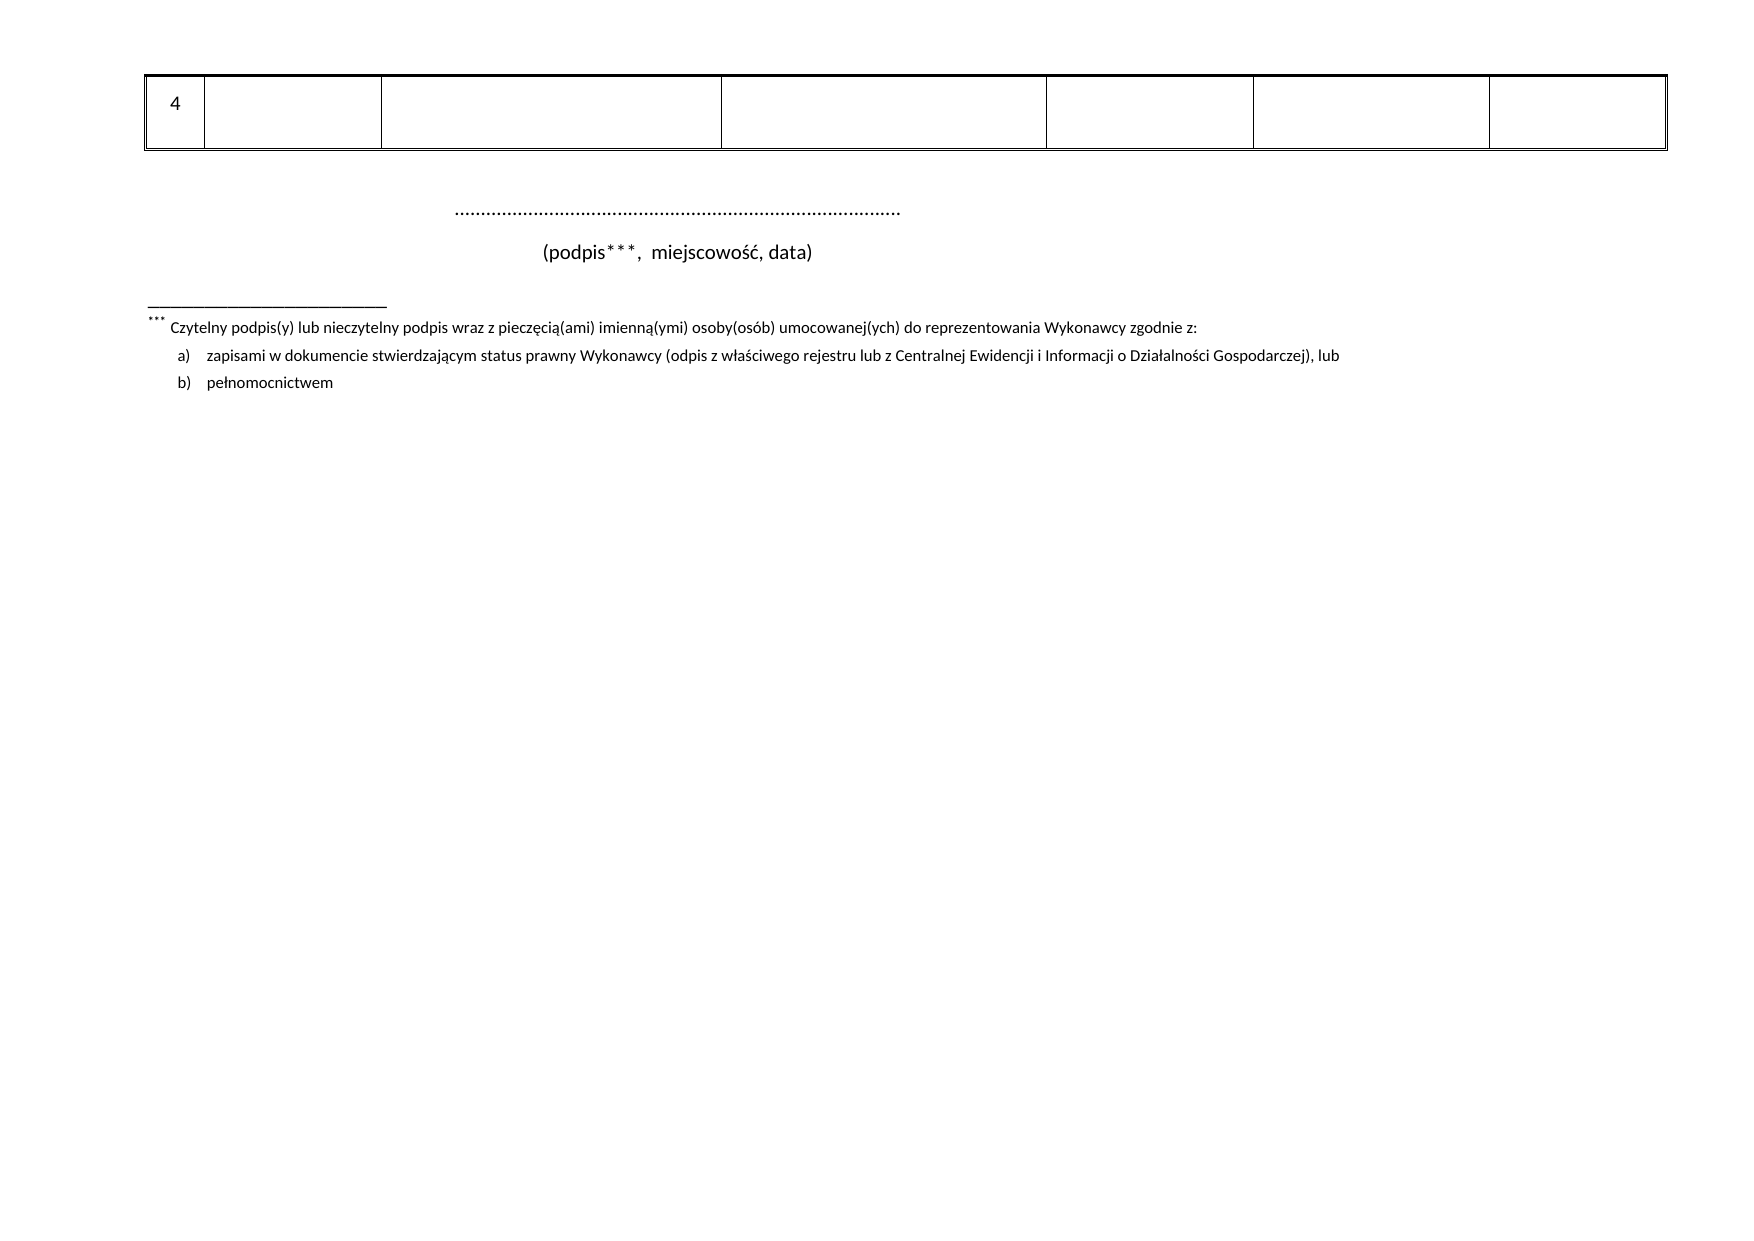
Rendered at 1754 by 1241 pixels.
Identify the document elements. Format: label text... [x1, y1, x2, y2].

table_cell [1490, 77, 1665, 148]
table_cell [205, 77, 381, 148]
text *** Czytelny podpis(y) lub nieczytelny podpis wraz z pieczęcią(ami) imienną(ymi) osoby(osób) umocowanej(ych) do reprezentowania Wykonawcy zgodnie z: [148, 314, 1651, 339]
table_cell 4 [147, 77, 204, 148]
table_cell [1047, 77, 1253, 148]
list _____________________ [148, 283, 1651, 311]
table_cell [1254, 77, 1489, 148]
list (podpis***, miejscowość, data) [148, 239, 1208, 265]
list b) pełnomocnictwem [177, 372, 1651, 392]
text a) zapisami w dokumencie stwierdzającym status prawny Wykonawcy (odpis z właściwego rejestru lub z Centralnej Ewidencji i Informacji o Działalności Gospodarczej), lub [177, 345, 1651, 366]
table_cell [382, 77, 721, 148]
table_cell [722, 77, 1046, 148]
list ..................................................................................... [148, 195, 1208, 221]
